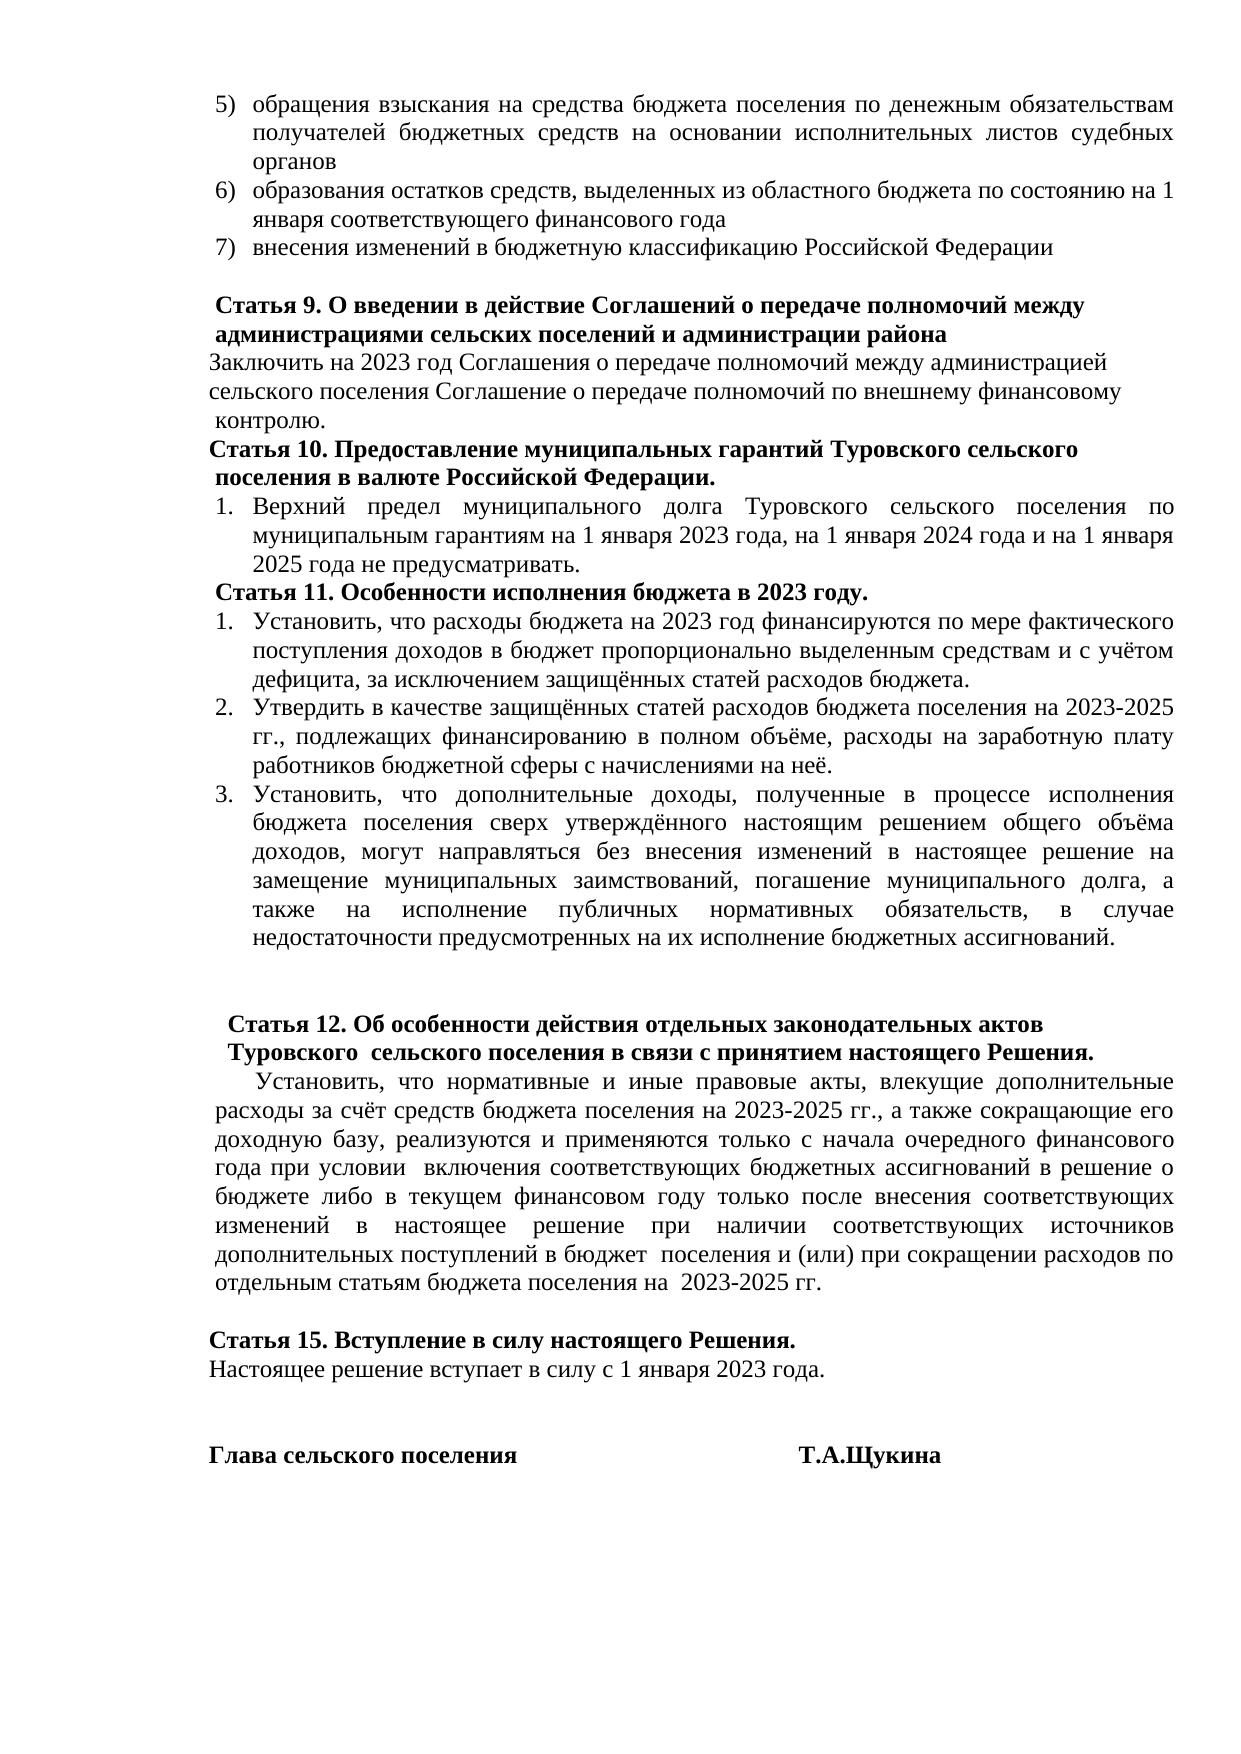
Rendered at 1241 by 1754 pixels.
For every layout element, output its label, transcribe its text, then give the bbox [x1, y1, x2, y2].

list обращения взыскания на средства бюджета поселения по денежным обязательствам получателей бюджетных средств на основании исполнительных листов судебных органов [215, 89, 1175, 175]
text Статья 12. Об особенности действия отдельных законодательных актов [177, 1009, 1175, 1037]
text контролю. [177, 405, 1175, 434]
text Установить, что нормативные и иные правовые акты, влекущие дополнительные расходы за счёт средств бюджета поселения на 2023-2025 гг., а также сокращающие его доходную базу, реализуются и применяются только с начала очередного финансового года при условии включения соответствующих бюджетных ассигнований в решение о бюджете либо в текущем финансовом году только после внесения соответствующих изменений в настоящее решение при наличии соответствующих источников дополнительных поступлений в бюджет поселения и (или) при сокращении расходов по отдельным статьям бюджета поселения на 2023-2025 гг. [177, 1066, 1175, 1296]
text Статья 9. О введении в действие Соглашений о передаче полномочий между [177, 290, 1175, 319]
text администрациями сельских поселений и администрации района [177, 319, 1175, 347]
list Верхний предел муниципального долга Туровского сельского поселения по муниципальным гарантиям на 1 января 2023 года, на 1 января 2024 года и на 1 января 2025 года не предусматривать. [215, 491, 1175, 577]
text Туровского сельского поселения в связи с принятием настоящего Решения. [177, 1037, 1175, 1066]
text Настоящее решение вступает в силу с 1 января 2023 года. [177, 1354, 1175, 1382]
text Статья 15. Вступление в силу настоящего Решения. [177, 1325, 1175, 1354]
text поселения в валюте Российской Федерации. [177, 462, 1175, 491]
text сельского поселения Соглашение о передаче полномочий по внешнему финансовому [177, 376, 1175, 405]
list Установить, что расходы бюджета на 2023 год финансируются по мере фактического поступления доходов в бюджет пропорционально выделенным средствам и с учётом дефицита, за исключением защищённых статей расходов бюджета. [215, 606, 1175, 692]
list внесения изменений в бюджетную классификацию Российской Федерации [215, 232, 1175, 261]
text Статья 10. Предоставление муниципальных гарантий Туровского сельского [177, 434, 1175, 462]
text Заключить на 2023 год Соглашения о передаче полномочий между администрацией [177, 347, 1175, 376]
list Установить, что дополнительные доходы, полученные в процессе исполнения бюджета поселения сверх утверждённого настоящим решением общего объёма доходов, могут направляться без внесения изменений в настоящее решение на замещение муниципальных заимствований, погашение муниципального долга, а также на исполнение публичных нормативных обязательств, в случае недостаточности предусмотренных на их исполнение бюджетных ассигнований. [215, 779, 1175, 951]
text Статья 11. Особенности исполнения бюджета в 2023 году. [177, 577, 1175, 606]
list образования остатков средств, выделенных из областного бюджета по состоянию на 1 января соответствующего финансового года [215, 175, 1175, 232]
text Глава сельского поселения Т.А.Щукина [177, 1440, 1175, 1469]
list Утвердить в качестве защищённых статей расходов бюджета поселения на 2023-2025 гг., подлежащих финансированию в полном объёме, расходы на заработную плату работников бюджетной сферы с начислениями на неё. [215, 692, 1175, 779]
